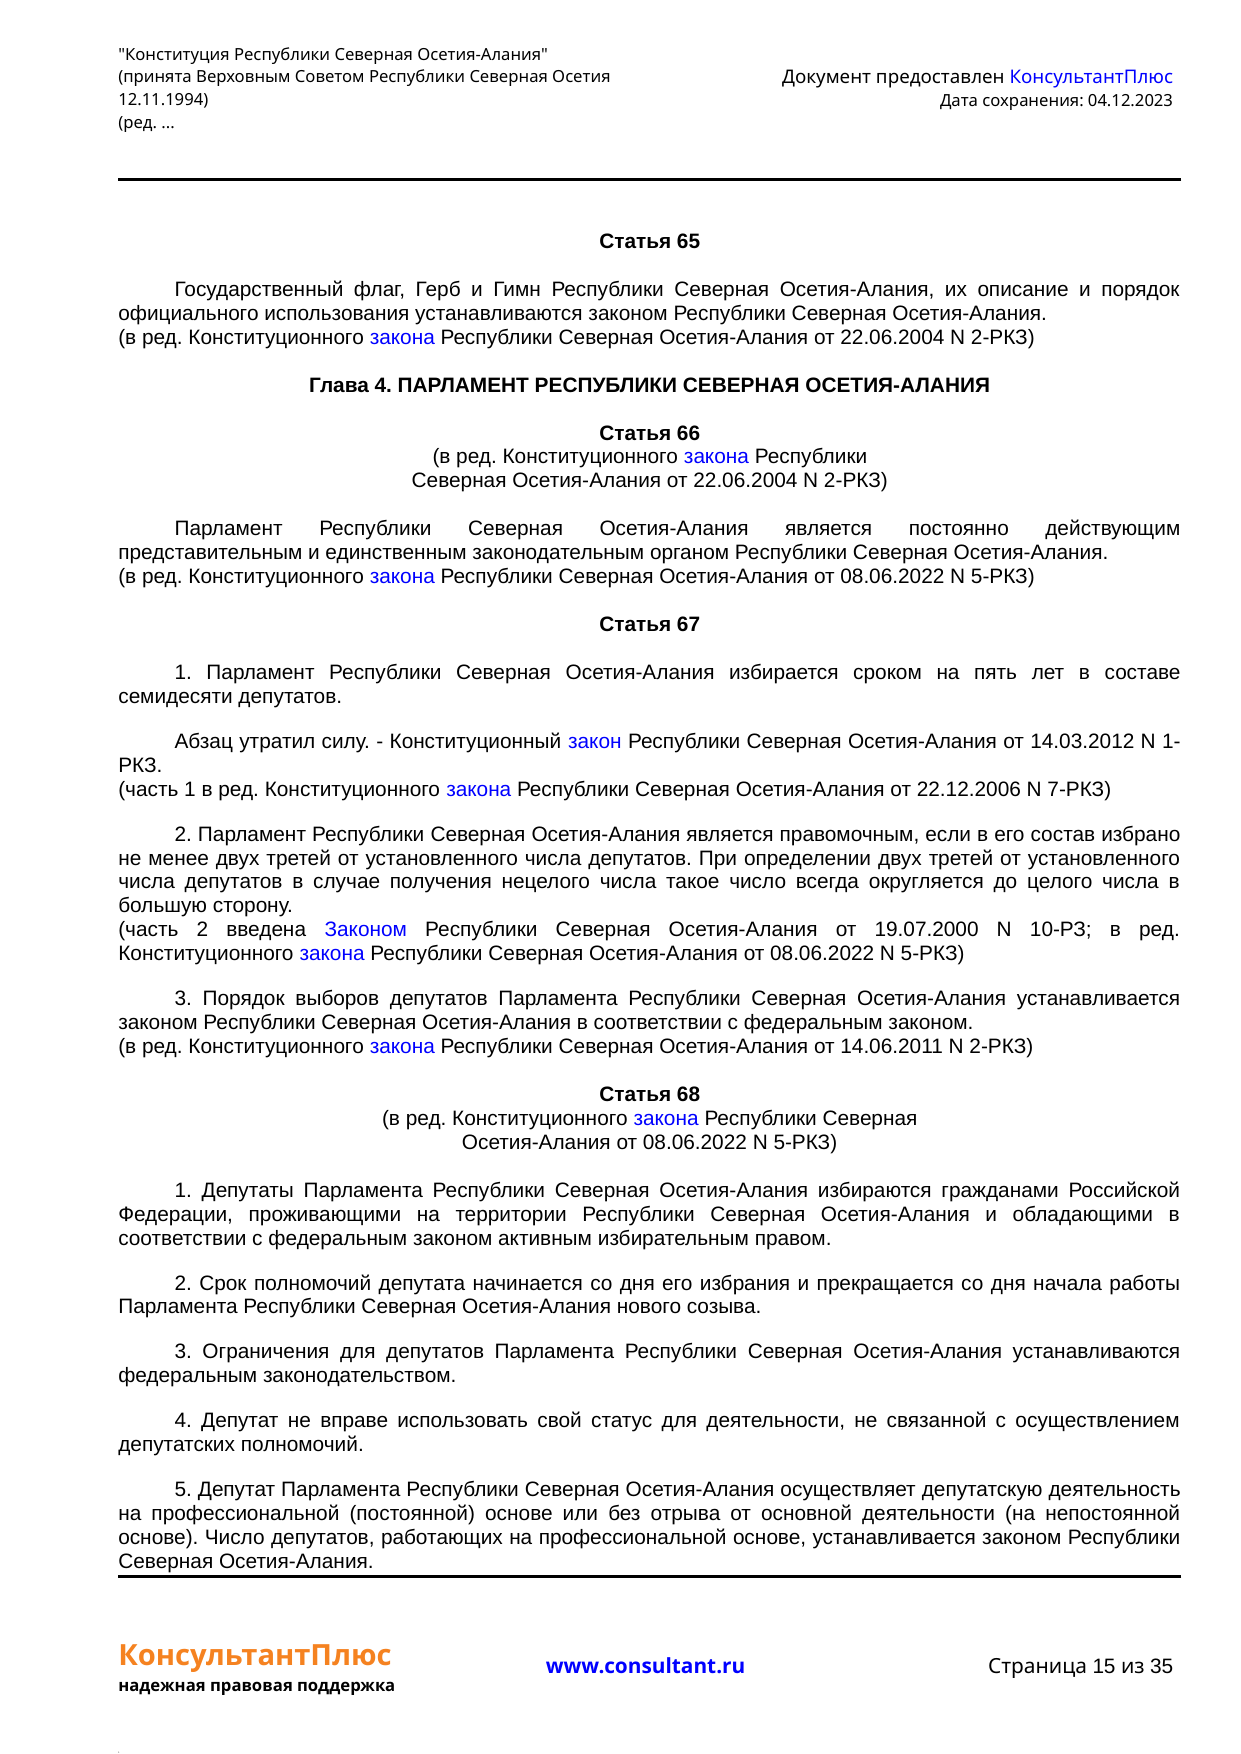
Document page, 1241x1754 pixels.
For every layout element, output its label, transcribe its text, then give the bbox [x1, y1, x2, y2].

text (в ред. Конституционного закона Республики Северная Осетия-Алания от 08.06.2022 N 5-РКЗ) [118, 564, 1181, 588]
text 1. Депутаты Парламента Республики Северная Осетия-Алания избираются гражданами Российской Федерации, проживающими на территории Республики Северная Осетия-Алания и обладающими в соответствии с федеральным законом активным избирательным правом. [118, 1178, 1181, 1249]
text (в ред. Конституционного закона Республики Северная Осетия-Алания от 14.06.2011 N 2-РКЗ) [118, 1034, 1181, 1058]
title Глава 4. ПАРЛАМЕНТ РЕСПУБЛИКИ СЕВЕРНАЯ ОСЕТИЯ-АЛАНИЯ [118, 372, 1181, 396]
text (в ред. Конституционного закона Республики Северная Осетия-Алания от 22.06.2004 N 2-РКЗ) [118, 324, 1181, 348]
text 1. Парламент Республики Северная Осетия-Алания избирается сроком на пять лет в составе семидесяти депутатов. [118, 660, 1181, 708]
text 4. Депутат не вправе использовать свой статус для деятельности, не связанной с осуществлением депутатских полномочий. [118, 1408, 1181, 1456]
text Осетия-Алания от 08.06.2022 N 5-РКЗ) [118, 1130, 1181, 1154]
text Абзац утратил силу. - Конституционный закон Республики Северная Осетия-Алания от 14.03.2012 N 1-РКЗ. [118, 729, 1181, 777]
text (часть 1 в ред. Конституционного закона Республики Северная Осетия-Алания от 22.12.2006 N 7-РКЗ) [118, 777, 1181, 801]
text 3. Ограничения для депутатов Парламента Республики Северная Осетия-Алания устанавливаются федеральным законодательством. [118, 1339, 1181, 1387]
text 5. Депутат Парламента Республики Северная Осетия-Алания осуществляет депутатскую деятельность на профессиональной (постоянной) основе или без отрыва от основной деятельности (на непостоянной основе). Число депутатов, работающих на профессиональной основе, устанавливается законом Республики Северная Осетия-Алания. [118, 1477, 1181, 1572]
text (в ред. Конституционного закона Республики [118, 444, 1181, 468]
text 2. Срок полномочий депутата начинается со дня его избрания и прекращается со дня начала работы Парламента Республики Северная Осетия-Алания нового созыва. [118, 1270, 1181, 1318]
text (часть 2 введена Законом Республики Северная Осетия-Алания от 19.07.2000 N 10-РЗ; в ред. Конституционного закона Республики Северная Осетия-Алания от 08.06.2022 N 5-РКЗ) [118, 917, 1181, 965]
text 2. Парламент Республики Северная Осетия-Алания является правомочным, если в его состав избрано не менее двух третей от установленного числа депутатов. При определении двух третей от установленного числа депутатов в случае получения нецелого числа такое число всегда округляется до целого числа в большую сторону. [118, 821, 1181, 917]
text 3. Порядок выборов депутатов Парламента Республики Северная Осетия-Алания устанавливается законом Республики Северная Осетия-Алания в соответствии с федеральным законом. [118, 986, 1181, 1034]
text Парламент Республики Северная Осетия-Алания является постоянно действующим представительным и единственным законодательным органом Республики Северная Осетия-Алания. [118, 516, 1181, 564]
text Государственный флаг, Герб и Гимн Республики Северная Осетия-Алания, их описание и порядок официального использования устанавливаются законом Республики Северная Осетия-Алания. [118, 277, 1181, 324]
title Статья 65 [118, 229, 1181, 253]
text Северная Осетия-Алания от 22.06.2004 N 2-РКЗ) [118, 468, 1181, 492]
text (в ред. Конституционного закона Республики Северная [118, 1106, 1181, 1130]
title Статья 67 [118, 612, 1181, 636]
title Статья 68 [118, 1082, 1181, 1106]
title Статья 66 [118, 420, 1181, 444]
